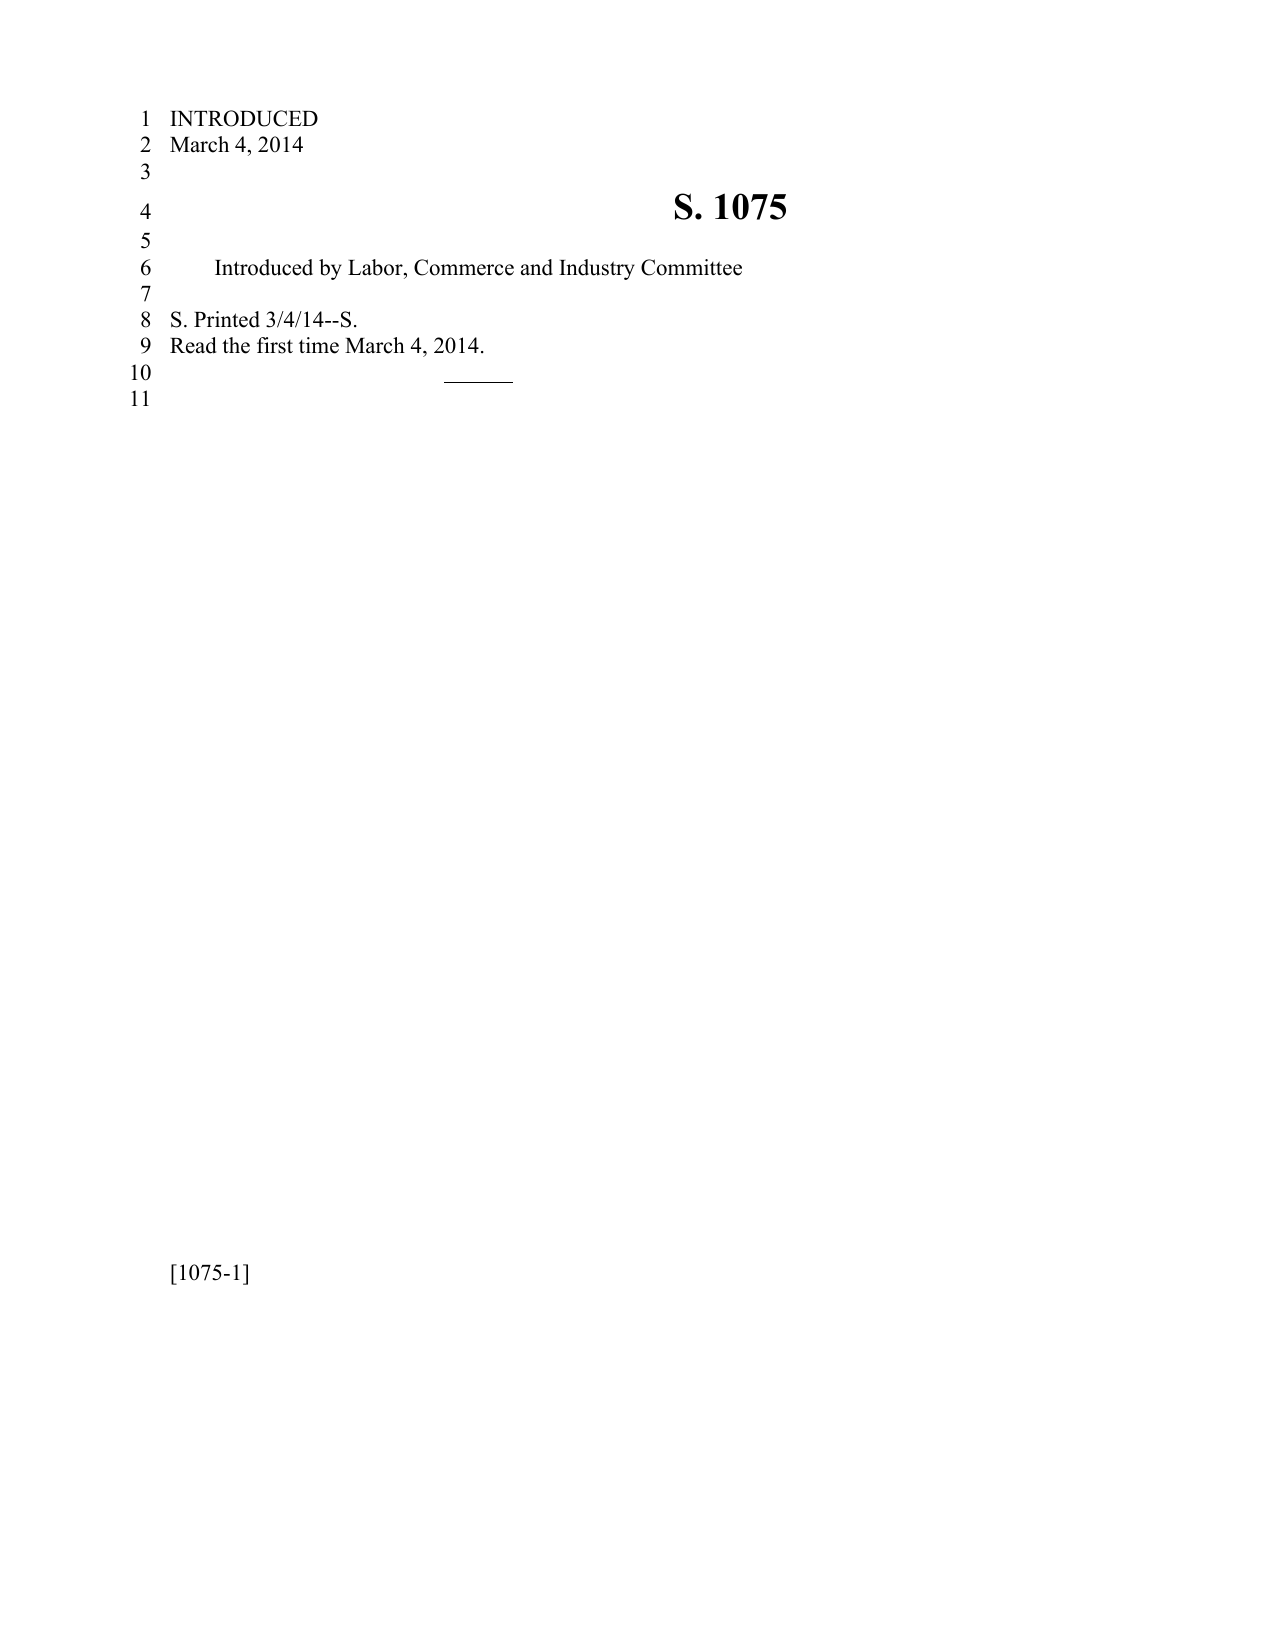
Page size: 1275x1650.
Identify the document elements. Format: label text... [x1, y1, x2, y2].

text Introduced by Labor, Commerce and Industry Committee [169, 253, 787, 280]
text S. Printed 3/4/14--S. [169, 306, 787, 333]
text INTRODUCED [169, 105, 787, 131]
text March 4, 2014 [169, 131, 787, 158]
text S. 1075 [169, 184, 787, 227]
text Read the first time March 4, 2014. [169, 333, 787, 359]
